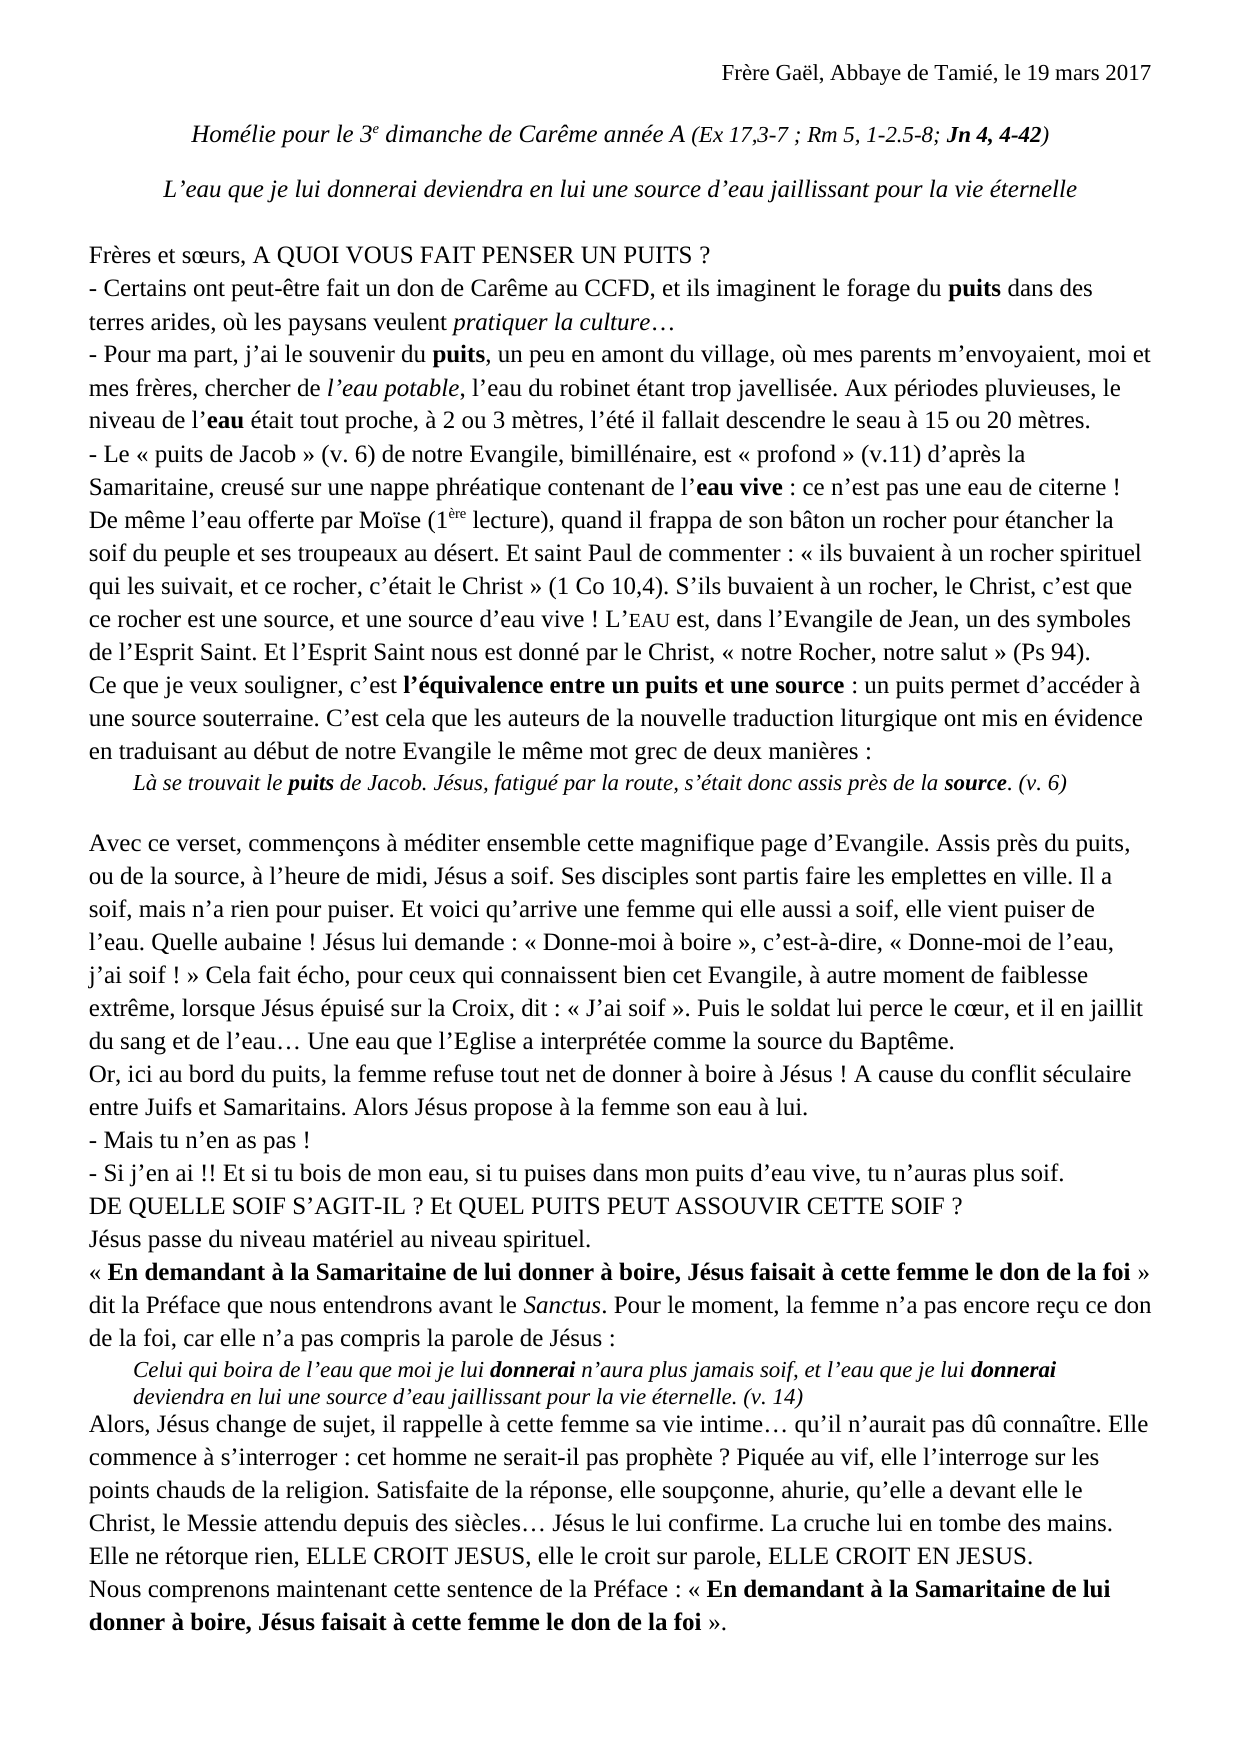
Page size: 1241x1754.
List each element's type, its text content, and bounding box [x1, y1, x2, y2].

text - Certains ont peut-être fait un don de Carême au CCFD, et ils imaginent le forage du puits dans des terres arides, où les paysans veulent pratiquer la culture… [89, 273, 1152, 335]
text Homélie pour le 3e dimanche de Carême année A (Ex 17,3-7 ; Rm 5, 1-2.5-8; Jn 4, 4-42) [89, 119, 1152, 148]
text - Si j’en ai !! Et si tu bois de mon eau, si tu puises dans mon puits d’eau vive, tu n’auras plus soif. [89, 1158, 1152, 1187]
text - Le « puits de Jacob » (v. 6) de notre Evangile, bimillénaire, est « profond » (v.11) d’après la Samaritaine, creusé sur une nappe phréatique contenant de l’eau vive : ce n’est pas une eau de citerne ! De même l’eau offerte par Moïse (1ère lecture), quand il frappa de son bâton un rocher pour étancher la soif du peuple et ses troupeaux au désert. Et saint Paul de commenter : « ils buvaient à un rocher spirituel qui les suivait, et ce rocher, c’était le Christ » (1 Co 10,4). S’ils buvaient à un rocher, le Christ, c’est que ce rocher est une source, et une source d’eau vive ! L’eau est, dans l’Evangile de Jean, un des symboles de l’Esprit Saint. Et l’Esprit Saint nous est donné par le Christ, « notre Rocher, notre salut » (Ps 94). [89, 439, 1152, 666]
text Nous comprenons maintenant cette sentence de la Préface : « En demandant à la Samaritaine de lui donner à boire, Jésus faisait à cette femme le don de la foi ». [89, 1574, 1152, 1636]
text « En demandant à la Samaritaine de lui donner à boire, Jésus faisait à cette femme le don de la foi » dit la Préface que nous entendrons avant le Sanctus. Pour le moment, la femme n’a pas encore reçu ce don de la foi, car elle n’a pas compris la parole de Jésus : [89, 1257, 1152, 1352]
text Frère Gaël, Abbaye de Tamié, le 19 mars 2017 [89, 59, 1152, 85]
text L’eau que je lui donnerai deviendra en lui une source d’eau jaillissant pour la vie éternelle [89, 174, 1152, 203]
text Jésus passe du niveau matériel au niveau spirituel. [89, 1224, 1152, 1253]
text Frères et sœurs, A QUOI VOUS FAIT PENSER UN PUITS ? [89, 241, 1152, 269]
text Là se trouvait le puits de Jacob. Jésus, fatigué par la route, s’était donc assis près de la source. (v. 6) [133, 769, 1152, 795]
text Avec ce verset, commençons à méditer ensemble cette magnifique page d’Evangile. Assis près du puits, ou de la source, à l’heure de midi, Jésus a soif. Ses disciples sont partis faire les emplettes en ville. Il a soif, mais n’a rien pour puiser. Et voici qu’arrive une femme qui elle aussi a soif, elle vient puiser de l’eau. Quelle aubaine ! Jésus lui demande : « Donne-moi à boire », c’est-à-dire, « Donne-moi de l’eau, j’ai soif ! » Cela fait écho, pour ceux qui connaissent bien cet Evangile, à autre moment de faiblesse extrême, lorsque Jésus épuisé sur la Croix, dit : « J’ai soif ». Puis le soldat lui perce le cœur, et il en jaillit du sang et de l’eau… Une eau que l’Eglise a interprétée comme la source du Baptême. [89, 828, 1152, 1055]
text - Pour ma part, j’ai le souvenir du puits, un peu en amont du village, où mes parents m’envoyaient, moi et mes frères, chercher de l’eau potable, l’eau du robinet étant trop javellisée. Aux périodes pluvieuses, le niveau de l’eau était tout proche, à 2 ou 3 mètres, l’été il fallait descendre le seau à 15 ou 20 mètres. [89, 339, 1152, 434]
text de quelle soif s’agit-il ? Et quel puits peut assouvir cette soif ? [89, 1191, 1152, 1220]
text Alors, Jésus change de sujet, il rappelle à cette femme sa vie intime… qu’il n’aurait pas dû connaître. Elle commence à s’interroger : cet homme ne serait-il pas prophète ? Piquée au vif, elle l’interroge sur les points chauds de la religion. Satisfaite de la réponse, elle soupçonne, ahurie, qu’elle a devant elle le Christ, le Messie attendu depuis des siècles… Jésus le lui confirme. La cruche lui en tombe des mains. Elle ne rétorque rien, ELLE CROIT JESUS, elle le croit sur parole, ELLE CROIT EN JESUS. [89, 1409, 1152, 1570]
text Or, ici au bord du puits, la femme refuse tout net de donner à boire à Jésus ! A cause du conflit séculaire entre Juifs et Samaritains. Alors Jésus propose à la femme son eau à lui. [89, 1059, 1152, 1121]
text Ce que je veux souligner, c’est l’équivalence entre un puits et une source : un puits permet d’accéder à une source souterraine. C’est cela que les auteurs de la nouvelle traduction liturgique ont mis en évidence en traduisant au début de notre Evangile le même mot grec de deux manières : [89, 670, 1152, 764]
text - Mais tu n’en as pas ! [89, 1125, 1152, 1154]
